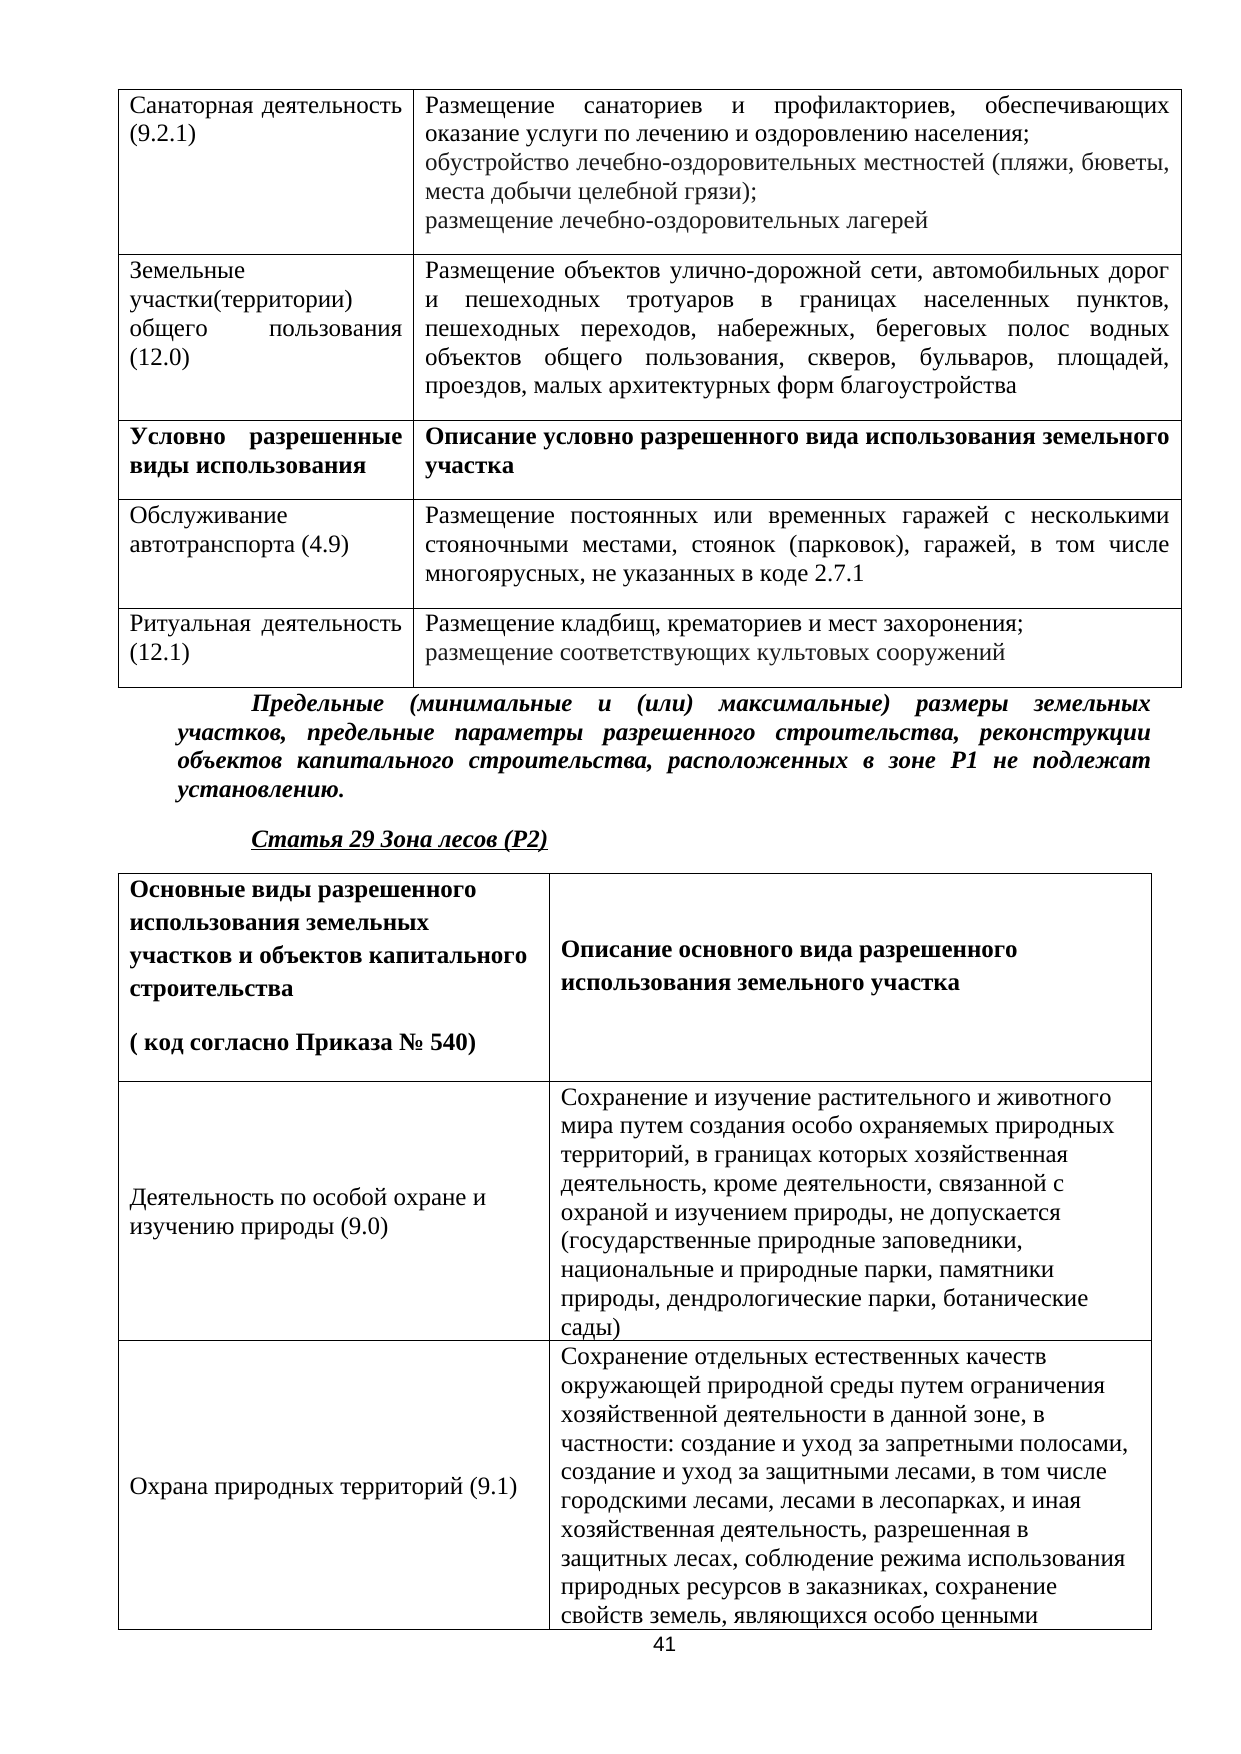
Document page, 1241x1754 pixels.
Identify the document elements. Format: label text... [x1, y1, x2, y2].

table_cell Охрана природных территорий (9.1) [119, 1341, 549, 1629]
table_cell Земельные участки(территории) общего пользования (12.0) [119, 255, 413, 420]
table_cell Размещение постоянных или временных гаражей с несколькими стояночными местами, стоянок (парковок), гаражей, в том числе многоярусных, не указанных в коде 2.7.1 [414, 500, 1181, 607]
table_header Основные виды разрешенного использования земельных участков и объектов капитального строительства ( код согласно Приказа № 540) [119, 874, 549, 1081]
table_cell Размещение санаториев и профилакториев, обеспечивающих оказание услуги по лечению и оздоровлению населения; обустройство лечебно-оздоровительных местностей (пляжи, бюветы, места добычи целебной грязи); размещение лечебно-оздоровительных лагерей [414, 90, 1181, 254]
table_cell Ритуальная деятельность (12.1) [119, 609, 413, 687]
table_cell Описание условно разрешенного вида использования земельного участка [414, 421, 1181, 499]
text Предельные (минимальные и (или) максимальные) размеры земельных участков, предельные параметры разрешенного строительства, реконструкции объектов капитального строительства, расположенных в зоне Р1 не подлежат установлению. [177, 688, 1152, 803]
table_cell Обслуживание автотранспорта (4.9) [119, 500, 413, 607]
table_cell Размещение кладбищ, крематориев и мест захоронения; размещение соответствующих культовых сооружений [414, 609, 1181, 687]
table_cell Размещение объектов улично-дорожной сети, автомобильных дорог и пешеходных тротуаров в границах населенных пунктов, пешеходных переходов, набережных, береговых полос водных объектов общего пользования, скверов, бульваров, площадей, проездов, малых архитектурных форм благоустройства [414, 255, 1181, 420]
text Статья 29 Зона лесов (Р2) [177, 824, 1152, 852]
table_header Описание основного вида разрешенного использования земельного участка [550, 874, 1151, 1081]
table_cell Условно разрешенные виды использования [119, 421, 413, 499]
table_cell Сохранение отдельных естественных качеств окружающей природной среды путем ограничения хозяйственной деятельности в данной зоне, в частности: создание и уход за запретными полосами, создание и уход за защитными лесами, в том числе городскими лесами, лесами в лесопарках, и иная хозяйственная деятельность, разрешенная в защитных лесах, соблюдение режима использования природных ресурсов в заказниках, сохранение свойств земель, являющихся особо ценными [550, 1341, 1151, 1629]
table_cell Сохранение и изучение растительного и животного мира путем создания особо охраняемых природных территорий, в границах которых хозяйственная деятельность, кроме деятельности, связанной с охраной и изучением природы, не допускается (государственные природные заповедники, национальные и природные парки, памятники природы, дендрологические парки, ботанические сады) [550, 1082, 1151, 1340]
table_cell Деятельность по особой охране и изучению природы (9.0) [119, 1082, 549, 1340]
table_cell Санаторная деятельность (9.2.1) [119, 90, 413, 254]
